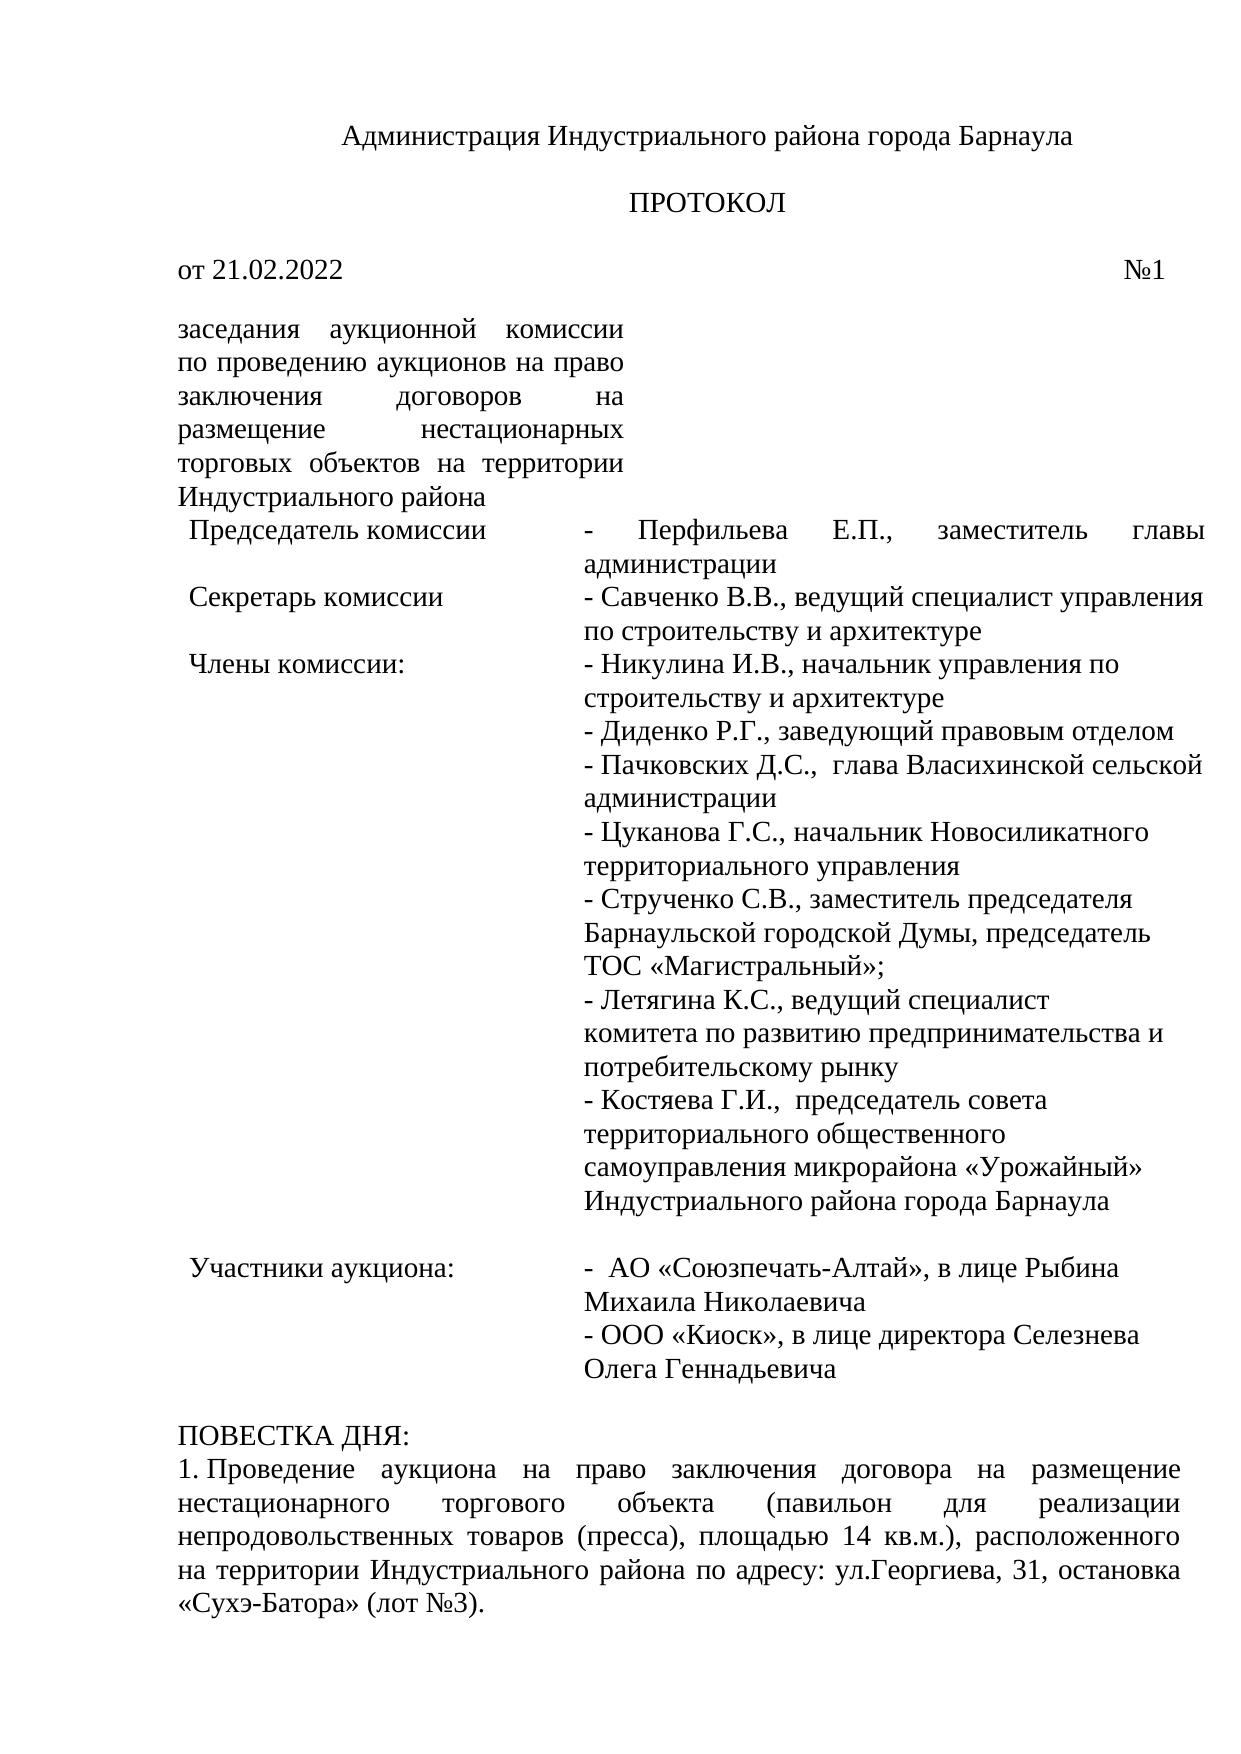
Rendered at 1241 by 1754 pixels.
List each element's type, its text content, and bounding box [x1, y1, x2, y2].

table_cell Участники аукциона: [177, 1250, 572, 1384]
table_cell - Савченко В.В., ведущий специалист управления по строительству и архитектуре [573, 579, 1217, 646]
text от 21.02.2022 №1 [177, 252, 1181, 286]
table_cell Секретарь комиссии [177, 579, 572, 646]
text ПОВЕСТКА ДНЯ: [177, 1418, 1181, 1451]
table_cell - Никулина И.В., начальник управления по строительству и архитектуре - Диденко Р.Г., заведующий правовым отделом - Пачковских Д.С., глава Власихинской сельской администрации - Цуканова Г.С., начальник Новосиликатного территориального управления - Струченко С.В., заместитель председателя Барнаульской городской Думы, председатель ТОС «Магистральный»; - Летягина К.С., ведущий специалист комитета по развитию предпринимательства и потребительскому рынку - Костяева Г.И., председатель совета территориального общественного самоуправления микрорайона «Урожайный» Индустриального района города Барнаула [573, 646, 1217, 1250]
text ПРОТОКОЛ [177, 185, 1181, 219]
table_cell Члены комиссии: [177, 646, 572, 1250]
table_header - Перфильева Е.П., заместитель главы администрации [573, 512, 1217, 579]
table_cell - АО «Союзпечать-Алтай», в лице Рыбина Михаила Николаевича - ООО «Киоск», в лице директора Селезнева Олега Геннадьевича [573, 1250, 1217, 1384]
text Администрация Индустриального района города Барнаула [177, 118, 1181, 152]
table_header заседания аукционной комиссии по проведению аукционов на право заключения договоров на размещение нестационарных торговых объектов на территории Индустриального района [166, 311, 635, 512]
text 1. Проведение аукциона на право заключения договора на размещение нестационарного торгового объекта (павильон для реализации непродовольственных товаров (пресса), площадью 14 кв.м.), расположенного на территории Индустриального района по адресу: ул.Георгиева, 31, остановка «Сухэ-Батора» (лот №3). [177, 1451, 1181, 1619]
table_header Председатель комиссии [177, 512, 572, 579]
